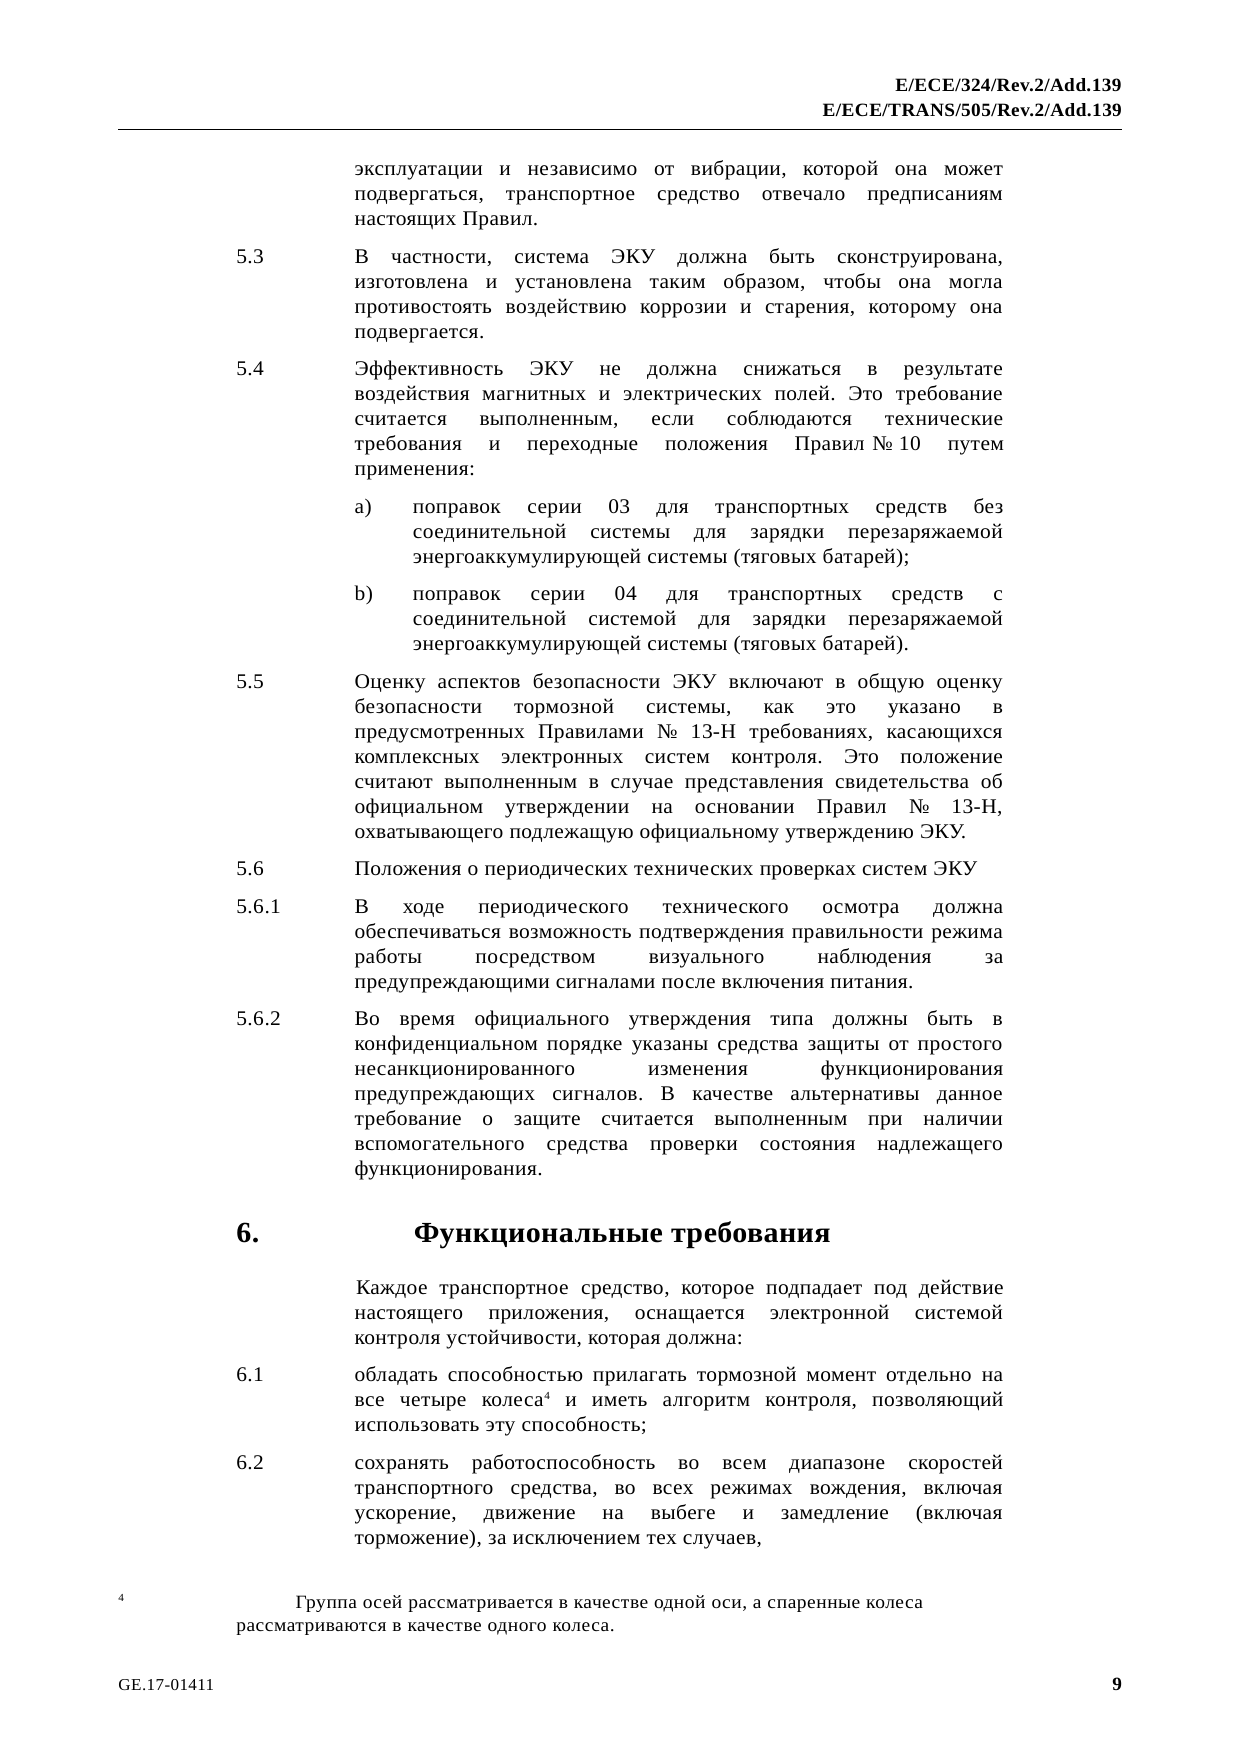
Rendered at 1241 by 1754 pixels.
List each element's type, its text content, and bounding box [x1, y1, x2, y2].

text а) поправок серии 03 для транспортных средств без соединительной системы для зарядки перезаряжаемой энергоаккумулирующей системы (тяговых батарей); [354, 493, 1004, 568]
text Каждое транспортное средство, которое подпадает под действие настоящего приложения, оснащается электронной системой контроля устойчивости, которая должна: [354, 1274, 1004, 1349]
text 5.3 В частности, система ЭКУ должна быть сконструирована, изготовлена и установлена таким образом, чтобы она могла противостоять воздействию коррозии и старения, которому она подвергается. [236, 243, 1004, 343]
text 5.5 Оценку аспектов безопасности ЭКУ включают в общую оценку безопасности тормозной системы, как это указано в предусмотренных Правилами № 13-H требованиях, касающихся комплексных электронных систем контроля. Это положение считают выполненным в случае представления свидетельства об официальном утверждении на основании Правил № 13-H, охватывающего подлежащую официальному утверждению ЭКУ. [236, 668, 1004, 843]
text 5.4 Эффективность ЭКУ не должна снижаться в результате воздействия магнитных и электрических полей. Это требование считается выполненным, если соблюдаются технические требования и переходные положения Правил № 10 путем применения: [236, 355, 1004, 480]
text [236, 155, 1004, 230]
text 6.2 сохранять работоспособность во всем диапазоне скоростей транспортного средства, во всех режимах вождения, включая ускорение, движение на выбеге и замедление (включая торможение), за исключением тех случаев, [236, 1449, 1004, 1549]
text b) поправок серии 04 для транспортных средств с соединительной системой для зарядки перезаряжаемой энергоаккумулирующей системы (тяговых батарей). [354, 580, 1004, 655]
text 6. Функциональные требования [236, 1218, 1004, 1249]
text 5.6.2 Во время официального утверждения типа должны быть в конфиденциальном порядке указаны средства защиты от простого несанкционированного изменения функционирования предупреждающих сигналов. В качестве альтернативы данное требование о защите считается выполненным при наличии вспомогательного средства проверки состояния надлежащего функционирования. [236, 1005, 1004, 1180]
text 5.6 Положения о периодических технических проверках систем ЭКУ [236, 855, 1004, 880]
text 6.1 обладать способностью прилагать тормозной момент отдельно на все четыре колеса и иметь алгоритм контроля, позволяющий использовать эту способность; [236, 1361, 1004, 1436]
text 5.6.1 В ходе периодического технического осмотра должна обеспечиваться возможность подтверждения правильности режима работы посредством визуального наблюдения за предупреждающими сигналами после включения питания. [236, 893, 1004, 993]
